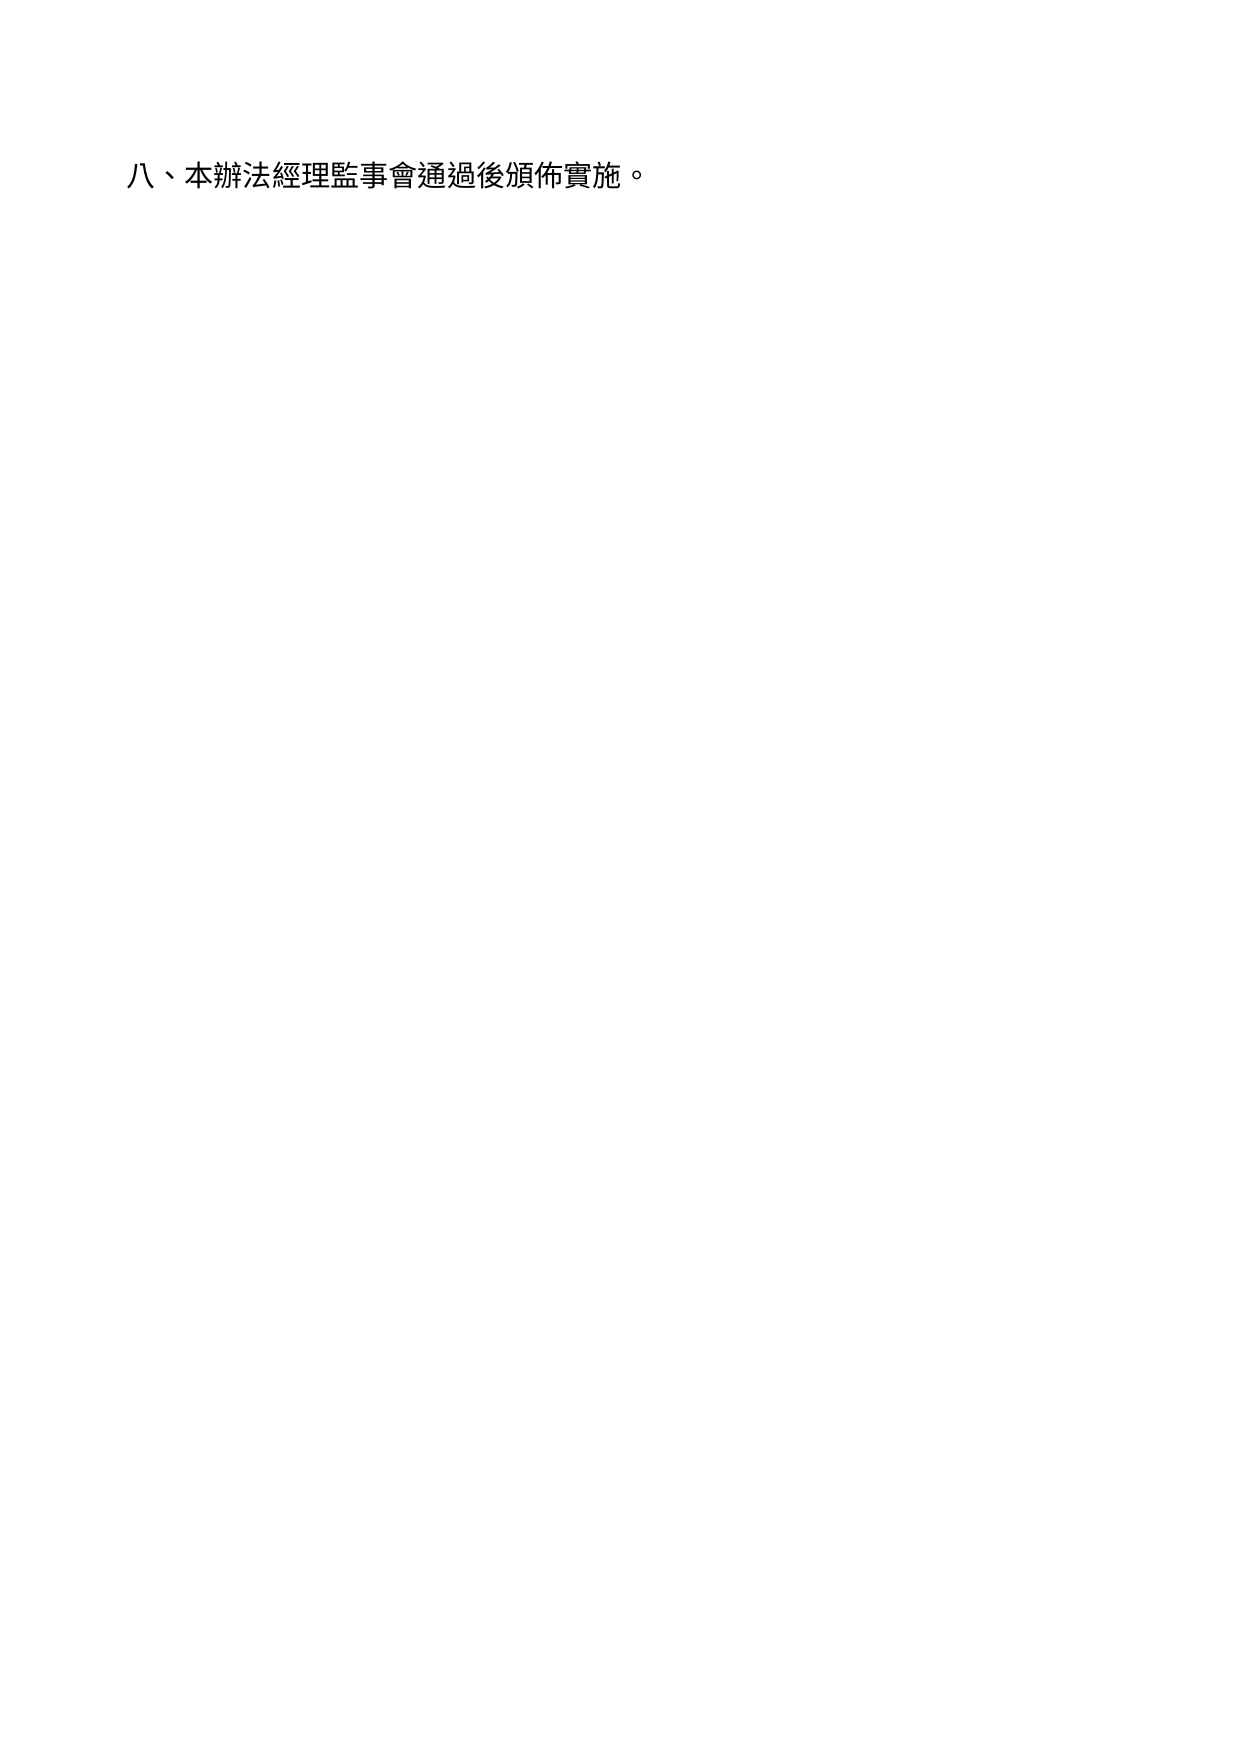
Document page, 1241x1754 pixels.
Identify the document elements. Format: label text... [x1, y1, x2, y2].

text 八、本辦法經理監事會通過後頒佈實施。 [126, 136, 1128, 211]
